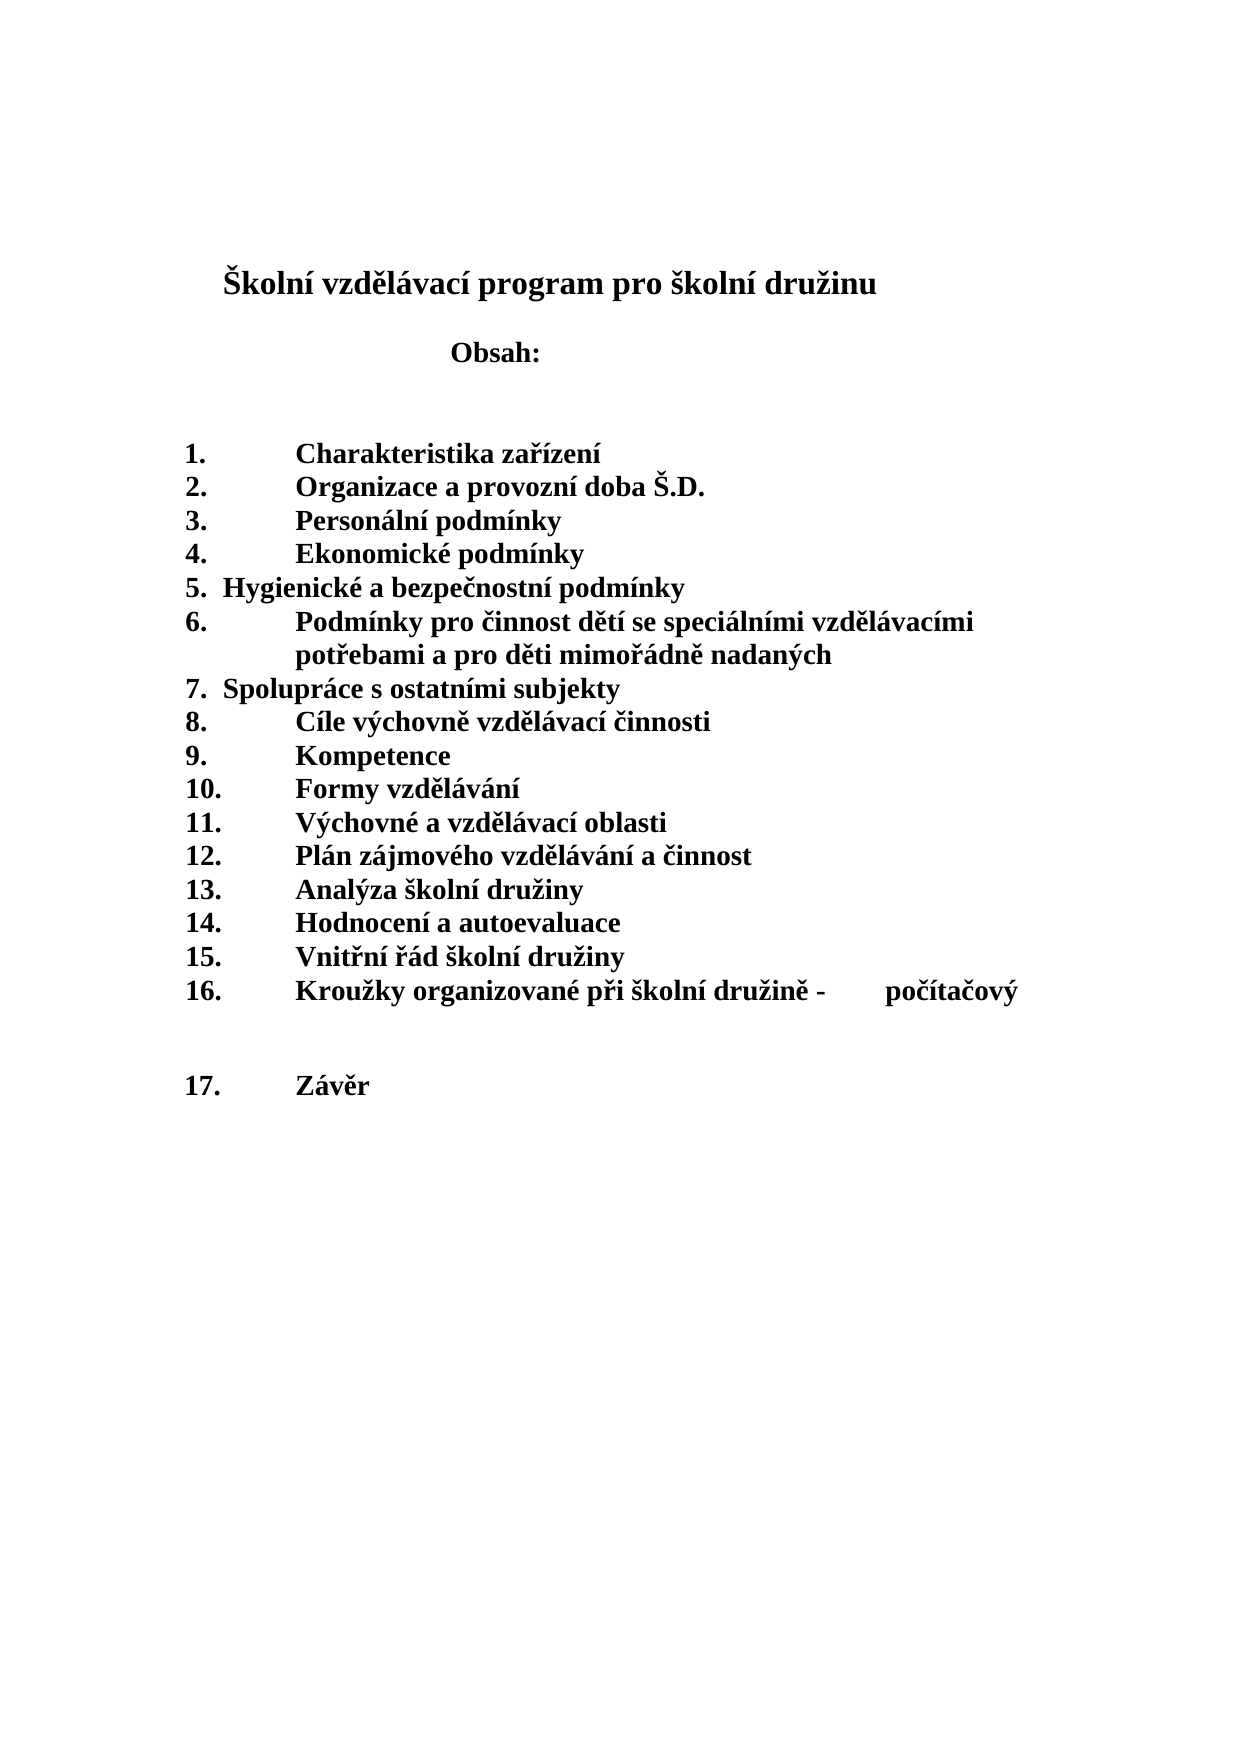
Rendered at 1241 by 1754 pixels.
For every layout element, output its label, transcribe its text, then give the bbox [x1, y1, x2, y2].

text 17. Závěr [148, 1068, 1093, 1102]
list Organizace a provozní doba Š.D. [185, 469, 1093, 503]
text Školní vzdělávací program pro školní družinu [148, 263, 1093, 302]
text Obsah: [148, 335, 1093, 369]
text 1. Charakteristika zařízení [148, 436, 1093, 469]
list Personální podmínky 4. Ekonomické podmínky 5. Hygienické a bezpečnostní podmínky 6. Podmínky pro činnost dětí se speciálními vzdělávacími potřebami a pro děti mimořádně nadaných 7. Spolupráce s ostatními subjekty 8. Cíle výchovně vzdělávací činnosti 9. Kompetence 10. Formy vzdělávání 11. Výchovné a vzdělávací oblasti 12. Plán zájmového vzdělávání a činnost 13. Analýza školní družiny 14. Hodnocení a autoevaluace 15. Vnitřní řád školní družiny 16. Kroužky organizované při školní družině - počítačový [185, 503, 1093, 1006]
